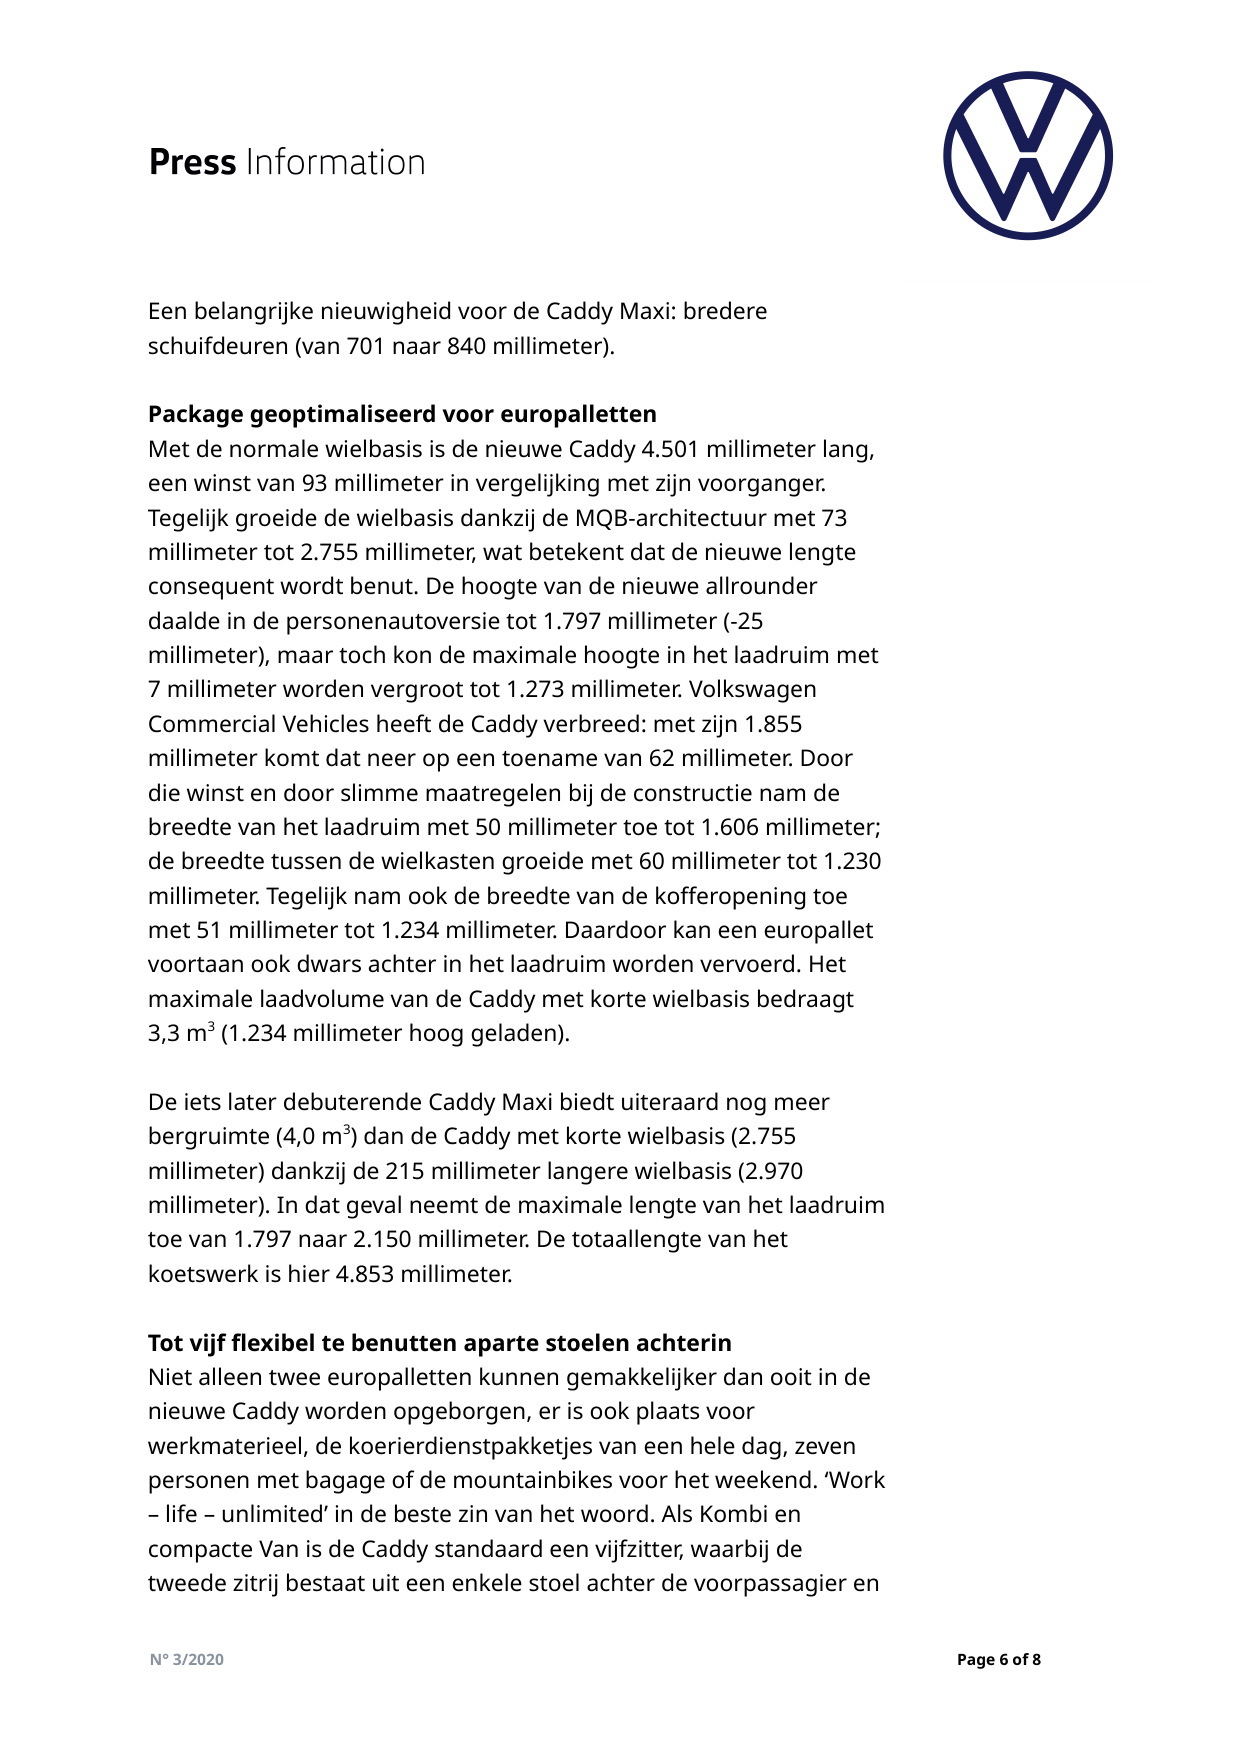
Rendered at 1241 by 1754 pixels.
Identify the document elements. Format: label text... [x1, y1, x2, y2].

picture [901, 29, 1154, 282]
picture [150, 145, 425, 176]
text Een belangrijke nieuwigheid voor de Caddy Maxi: bredere schuifdeuren (van 701 naar 840 millimeter). [148, 295, 886, 361]
text Package geoptimaliseerd voor europalletten [148, 398, 886, 430]
text Tot vijf flexibel te benutten aparte stoelen achterin [148, 1327, 886, 1358]
text De iets later debuterende Caddy Maxi biedt uiteraard nog meer bergruimte (4,0 m3) dan de Caddy met korte wielbasis (2.755 millimeter) dankzij de 215 millimeter langere wielbasis (2.970 millimeter). In dat geval neemt de maximale lengte van het laadruim toe van 1.797 naar 2.150 millimeter. De totaallengte van het koetswerk is hier 4.853 millimeter. [148, 1086, 886, 1289]
text Met de normale wielbasis is de nieuwe Caddy 4.501 millimeter lang, een winst van 93 millimeter in vergelijking met zijn voorganger. Tegelijk groeide de wielbasis dankzij de MQB-architectuur met 73 millimeter tot 2.755 millimeter, wat betekent dat de nieuwe lengte consequent wordt benut. De hoogte van de nieuwe allrounder daalde in de personenautoversie tot 1.797 millimeter (-25 millimeter), maar toch kon de maximale hoogte in het laadruim met 7 millimeter worden vergroot tot 1.273 millimeter. Volkswagen Commercial Vehicles heeft de Caddy verbreed: met zijn 1.855 millimeter komt dat neer op een toename van 62 millimeter. Door die winst en door slimme maatregelen bij de constructie nam de breedte van het laadruim met 50 millimeter toe tot 1.606 millimeter; de breedte tussen de wielkasten groeide met 60 millimeter tot 1.230 millimeter. Tegelijk nam ook de breedte van de kofferopening toe met 51 millimeter tot 1.234 millimeter. Daardoor kan een europallet voortaan ook dwars achter in het laadruim worden vervoerd. Het maximale laadvolume van de Caddy met korte wielbasis bedraagt 3,3 m3 (1.234 millimeter hoog geladen). [148, 433, 886, 1048]
